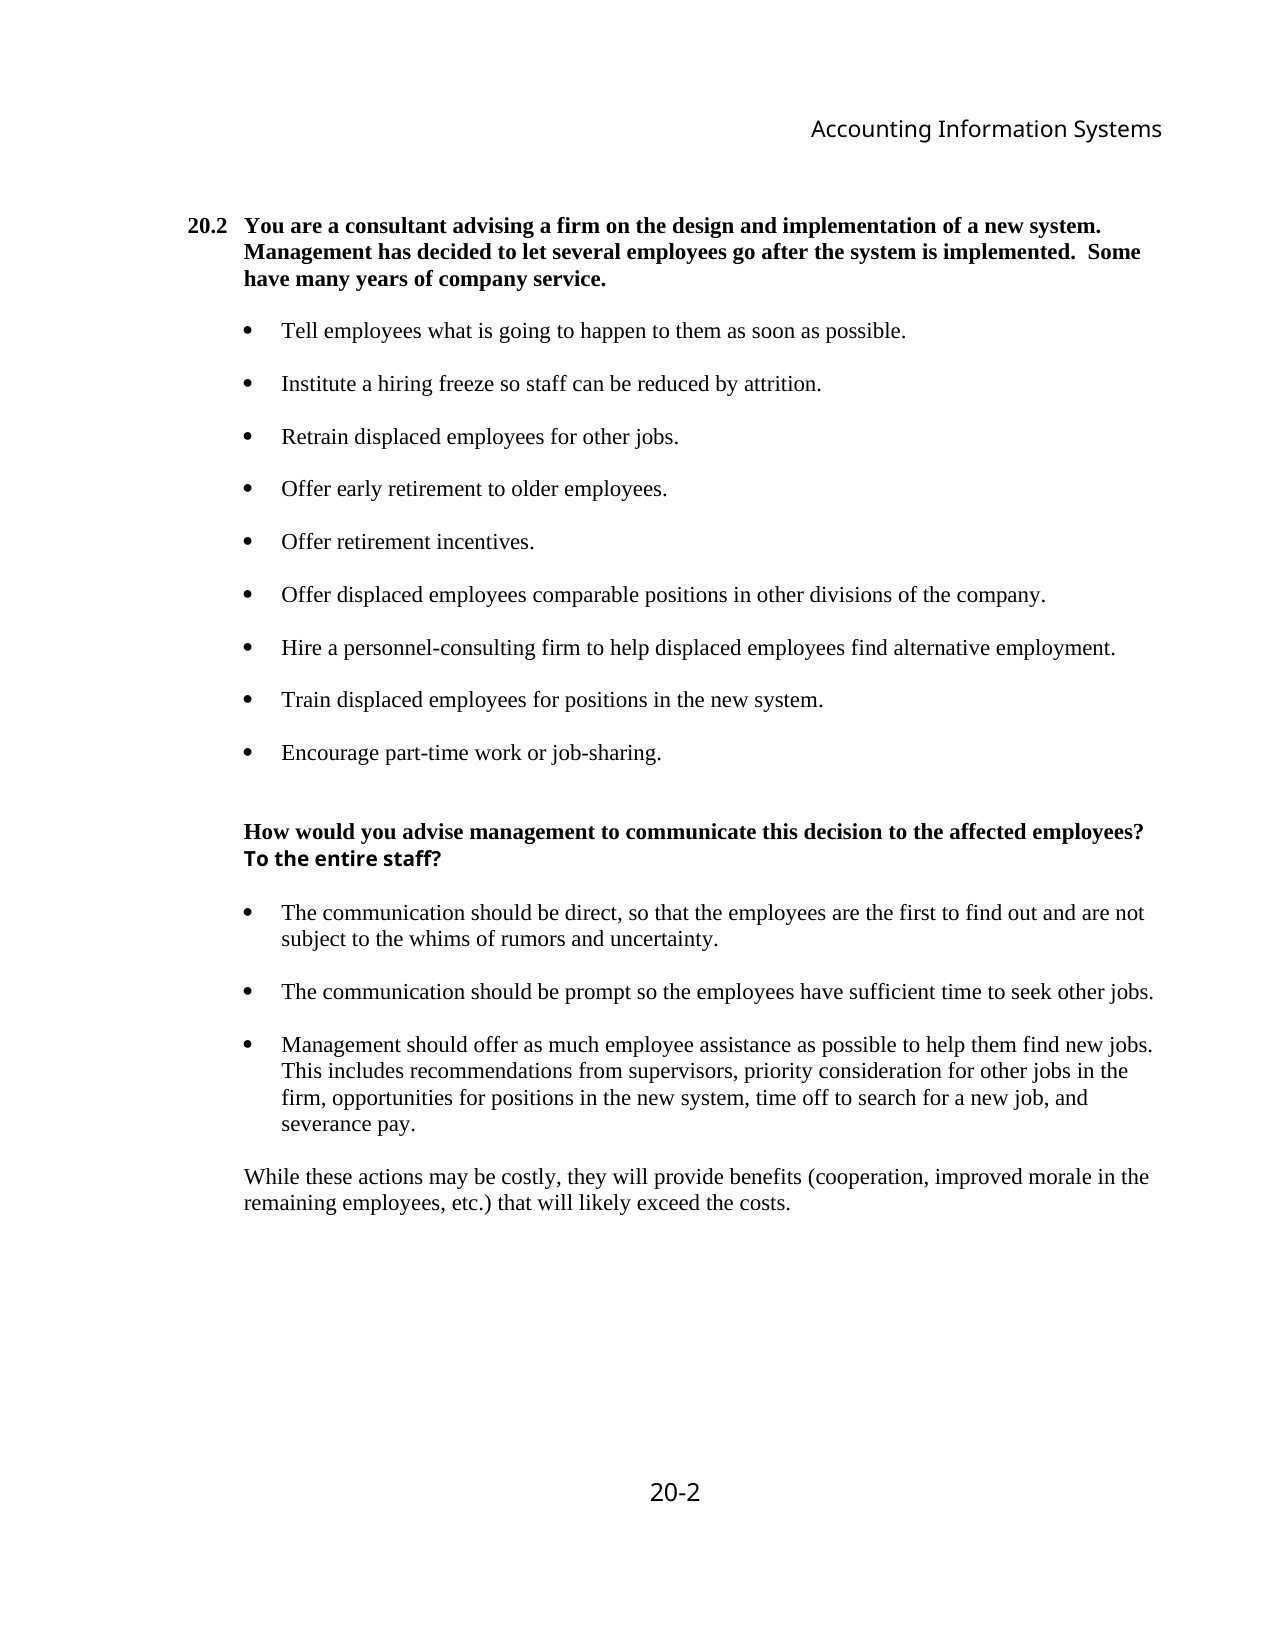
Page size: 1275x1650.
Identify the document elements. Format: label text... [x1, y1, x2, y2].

list The communication should be direct, so that the employees are the first to find out and are not subject to the whims of rumors and uncertainty. [244, 899, 1162, 952]
list Hire a personnel-consulting firm to help displaced employees find alternative employment. [244, 633, 1162, 660]
list Offer early retirement to older employees. [244, 475, 1162, 502]
list The communication should be prompt so the employees have sufficient time to seek other jobs. [244, 978, 1162, 1004]
list Retrain displaced employees for other jobs. [244, 423, 1162, 449]
text 20.2 You are a consultant advising a firm on the design and implementation of a new system. Management has decided to let several employees go after the system is implemented. Some have many years of company service. [187, 212, 1162, 291]
list Tell employees what is going to happen to them as soon as possible. [244, 317, 1162, 344]
list Institute a hiring freeze so staff can be reduced by attrition. [244, 370, 1162, 396]
list Offer displaced employees comparable positions in other divisions of the company. [244, 581, 1162, 607]
list Train displaced employees for positions in the new system. [244, 686, 1162, 713]
text How would you advise management to communicate this decision to the affected employees? To the entire staff? [244, 818, 1162, 873]
list Management should offer as much employee assistance as possible to help them find new jobs. This includes recommendations from supervisors, priority consideration for other jobs in the firm, opportunities for positions in the new system, time off to search for a new job, and severance pay. [244, 1031, 1162, 1136]
text While these actions may be costly, they will provide benefits (cooperation, improved morale in the remaining employees, etc.) that will likely exceed the costs. [244, 1163, 1162, 1215]
list Offer retirement incentives. [244, 528, 1162, 554]
list Encourage part-time work or job-sharing. [244, 739, 1162, 765]
